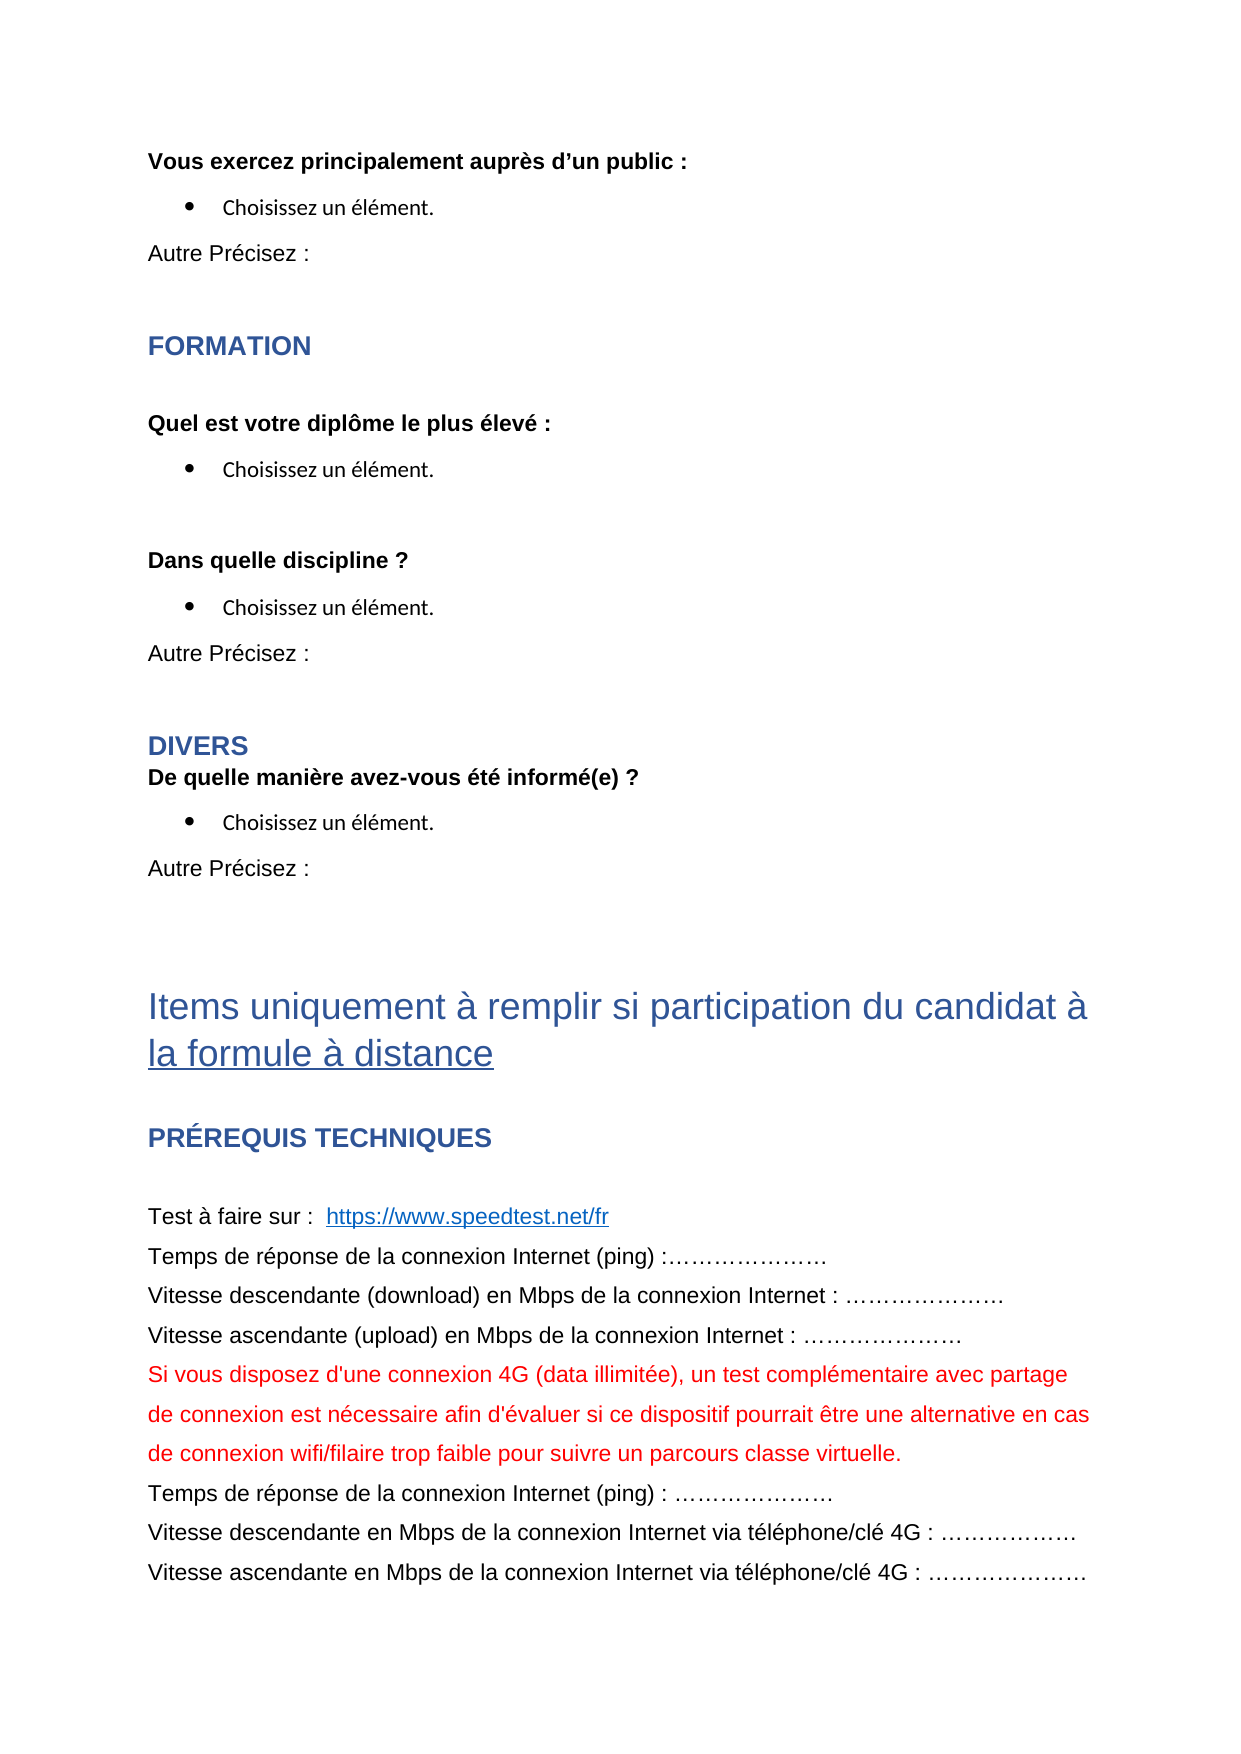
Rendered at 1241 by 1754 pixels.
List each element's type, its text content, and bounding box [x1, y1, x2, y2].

text Temps de réponse de la connexion Internet (ping) :………………… Vitesse descendante (download) en Mbps de la connexion Internet : ………………… Vitesse ascendante (upload) en Mbps de la connexion Internet : ………………… [148, 1243, 1093, 1348]
text Autre Précisez : [148, 639, 1093, 666]
text Quel est votre diplôme le plus élevé : [148, 410, 1093, 437]
text Vous exercez principalement auprès d’un public : [148, 148, 1093, 174]
text Dans quelle discipline ? [148, 547, 1093, 574]
text Autre Précisez : [148, 239, 1093, 266]
subtitle FORMATION [148, 330, 1093, 361]
text De quelle manière avez-vous été informé(e) ? [148, 763, 1093, 790]
subtitle PRÉREQUIS TECHNIQUES [148, 1122, 1093, 1154]
text Autre Précisez : [148, 855, 1093, 912]
subtitle DIVERS [148, 730, 1093, 761]
text Si vous disposez d'une connexion 4G (data illimitée), un test complémentaire avec partage de connexion est nécessaire afin d'évaluer si ce dispositif pourrait être une alternative en cas de connexion wifi/filaire trop faible pour suivre un parcours classe virtuelle. Temps de réponse de la connexion Internet (ping) : ………………… Vitesse descendante en Mbps de la connexion Internet via téléphone/clé 4G : ……………… Vitesse ascendante en Mbps de la connexion Internet via téléphone/clé 4G : ………………… [148, 1361, 1093, 1585]
subtitle Items uniquement à remplir si participation du candidat à la formule à distance [148, 984, 1093, 1074]
text Test à faire sur : https://www.speedtest.net/fr [148, 1203, 1093, 1229]
